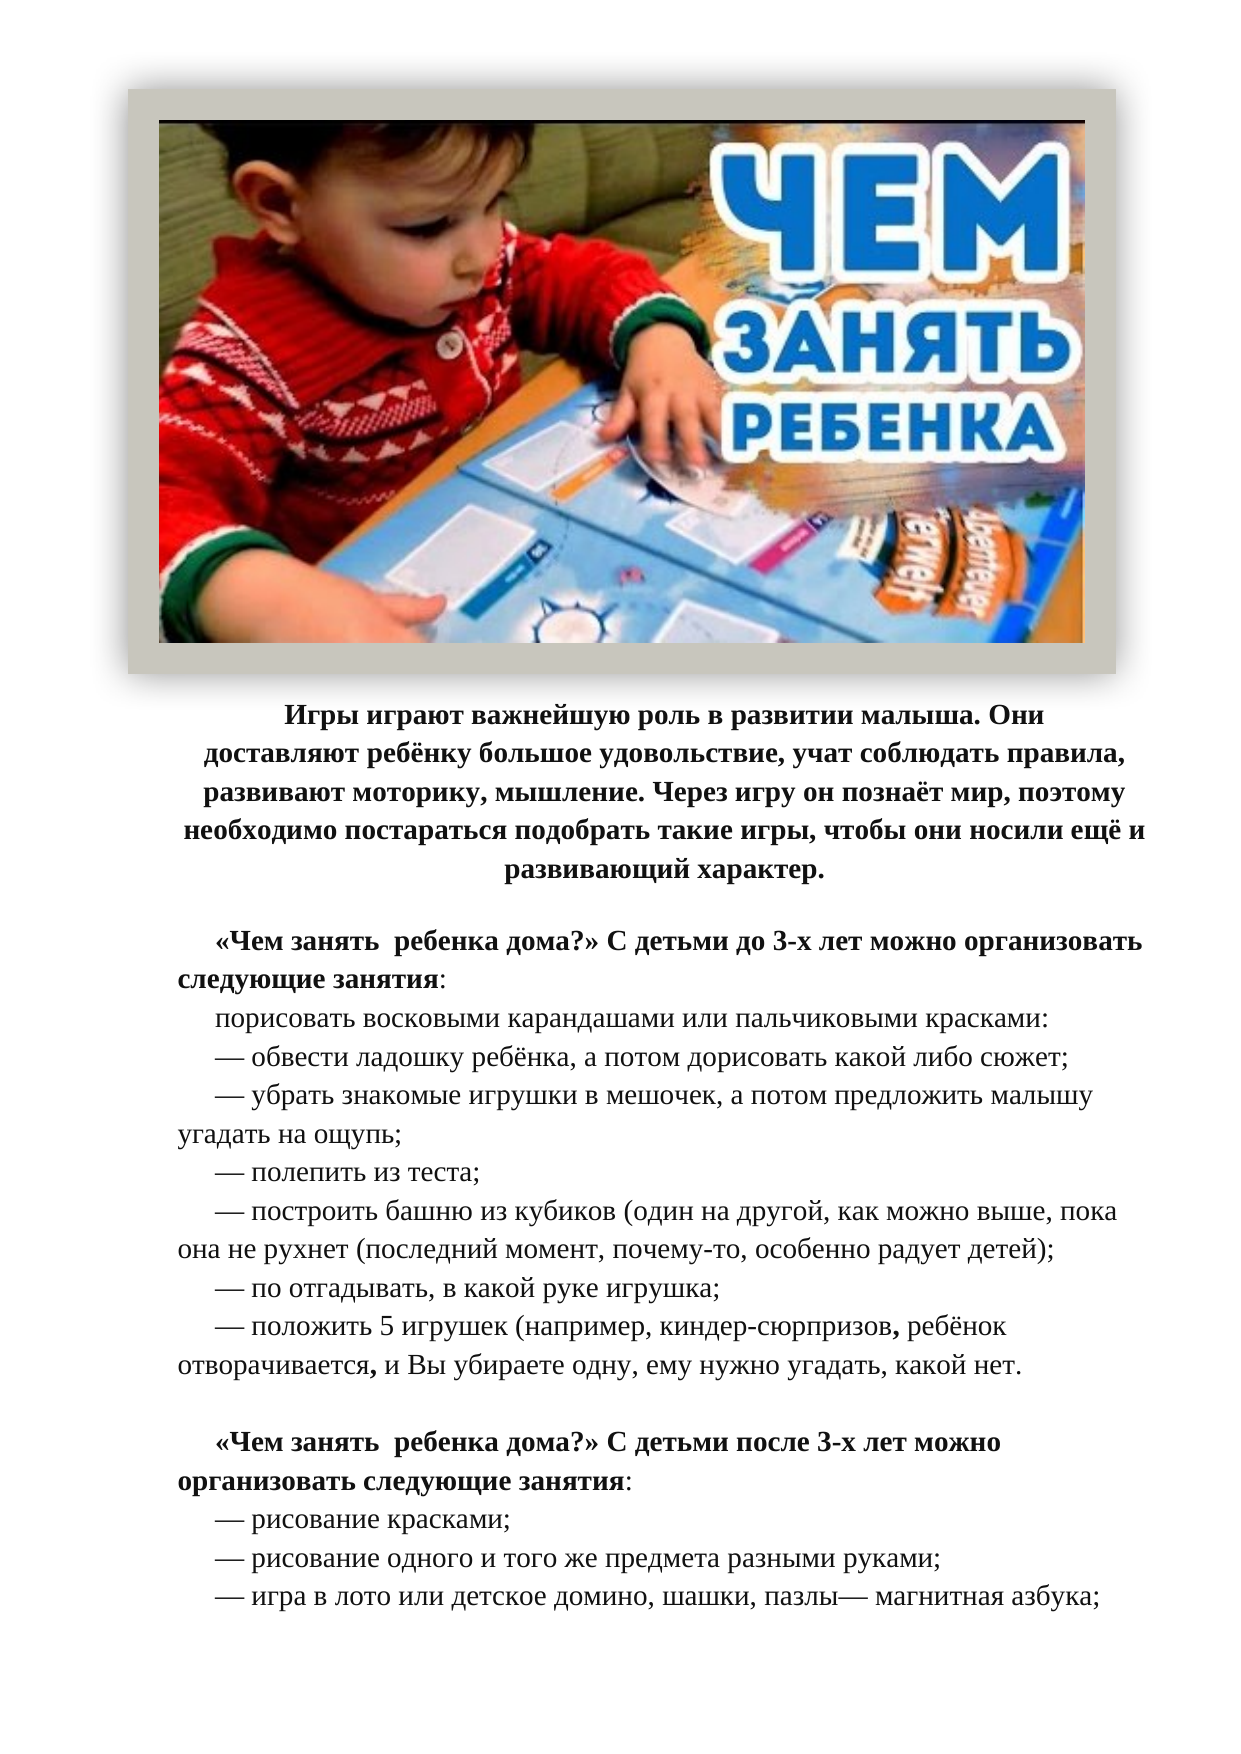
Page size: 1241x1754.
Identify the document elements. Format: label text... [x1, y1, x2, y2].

text «Чем занять ребенка дома?» С детьми до 3-х лет можно организовать следующие занятия: [177, 923, 1152, 995]
text — рисование одного и того же предмета разными руками; [177, 1540, 1152, 1573]
text — построить башню из кубиков (один на другой, как можно выше, пока она не рухнет (последний момент, почему-то, особенно радует детей); [177, 1193, 1152, 1265]
text порисовать восковыми карандашами или пальчиковыми красками: [177, 1000, 1152, 1034]
text — полепить из теста; [177, 1154, 1152, 1188]
text — убрать знакомые игрушки в мешочек, а потом предложить малышу угадать на ощупь; [177, 1077, 1152, 1149]
text «Чем занять ребенка дома?» С детьми после 3-х лет можно организовать следующие занятия: [177, 1424, 1152, 1496]
text — обвести ладошку ребёнка, а потом дорисовать какой либо сюжет; [177, 1039, 1152, 1072]
text — по отгадывать, в какой руке игрушка; [177, 1270, 1152, 1303]
text Игры играют важнейшую роль в развитии малыша. Они доставляют ребёнку большое удовольствие, учат соблюдать правила, развивают моторику, мышление. Через игру он познаёт мир, поэтому необходимо постараться подобрать такие игры, чтобы они носили ещё и развивающий характер. [177, 697, 1152, 884]
text — игра в лото или детское домино, шашки, пазлы— магнитная азбука; [177, 1578, 1152, 1612]
text — положить 5 игрушек (например, киндер-сюрпризов, ребёнок отворачивается, и Вы убираете одну, ему нужно угадать, какой нет. [177, 1308, 1152, 1381]
picture [159, 120, 1085, 643]
text — рисование красками; [177, 1501, 1152, 1535]
